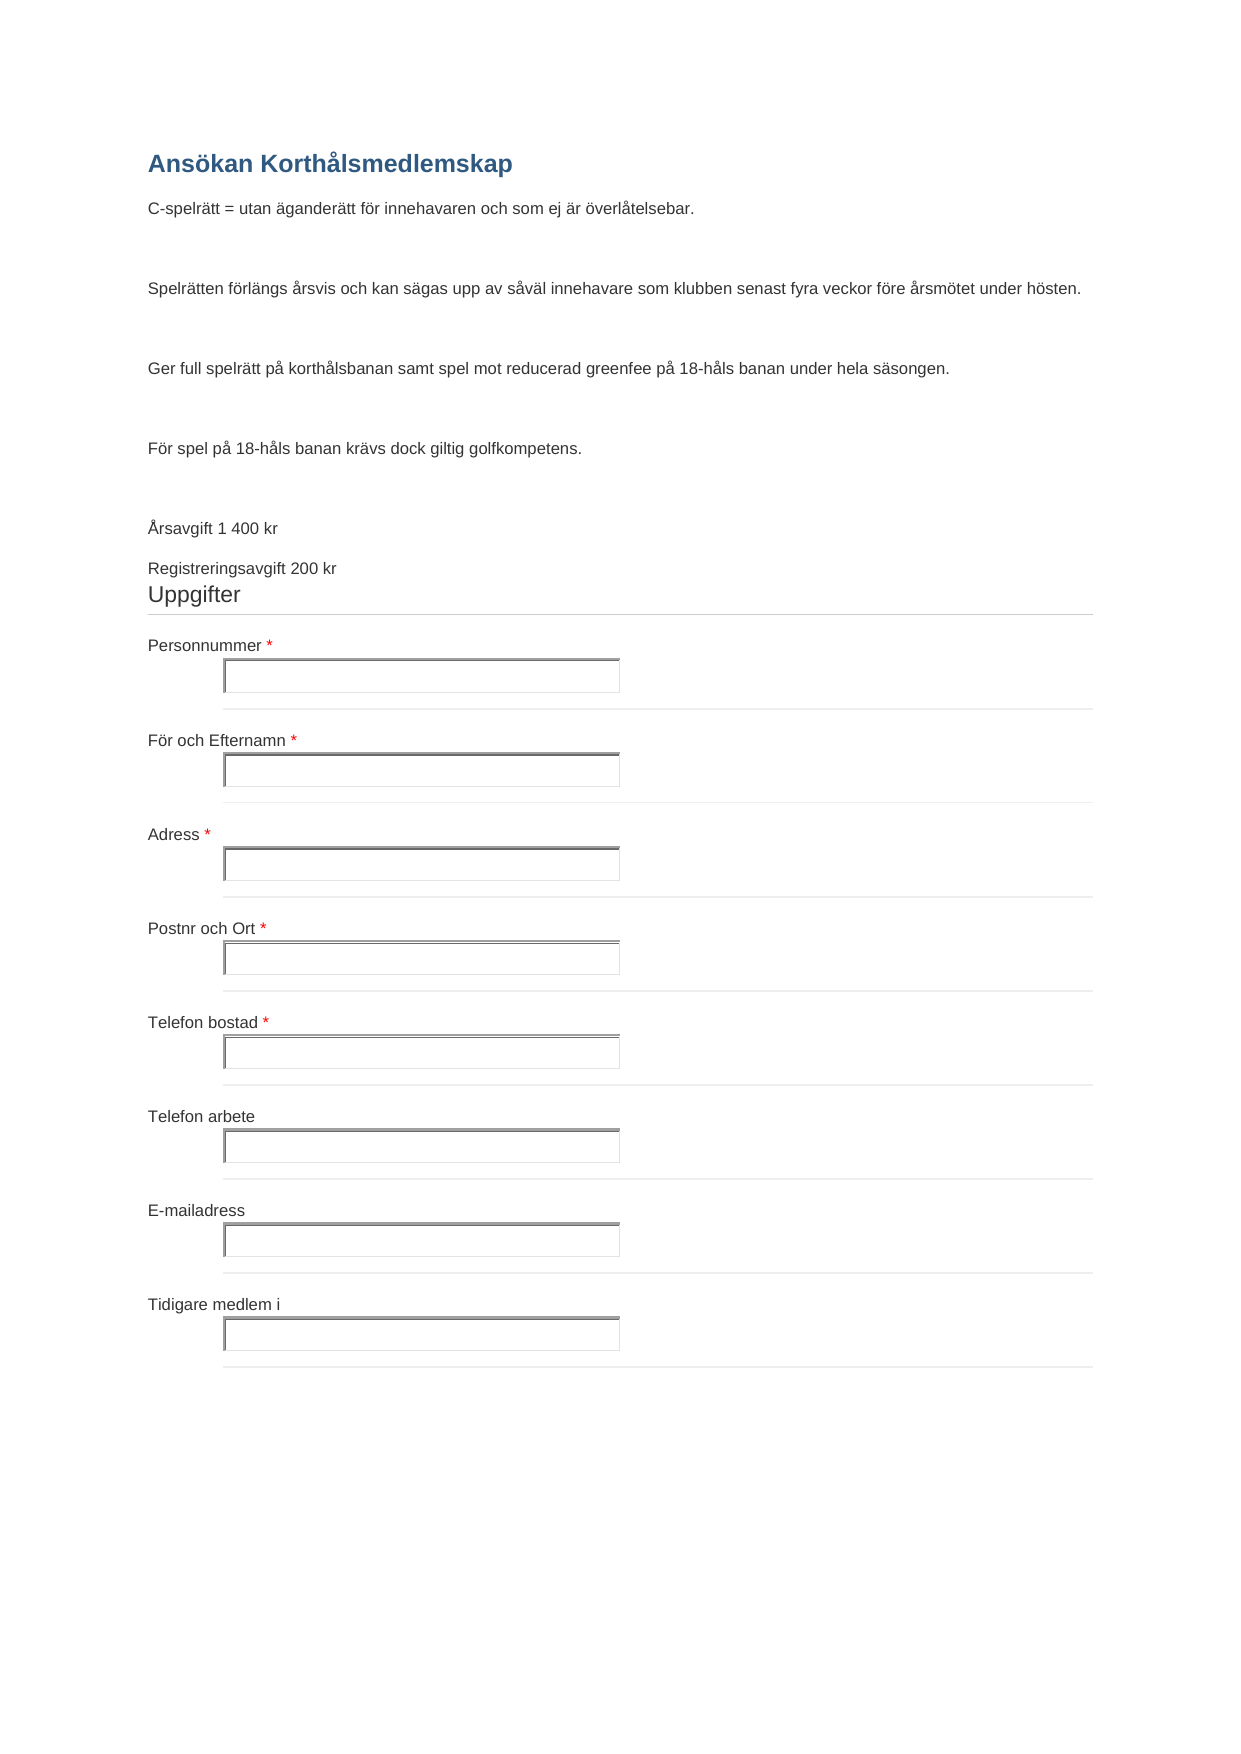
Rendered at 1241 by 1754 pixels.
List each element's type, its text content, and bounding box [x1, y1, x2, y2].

text Uppgifter [148, 578, 1093, 614]
text Telefon bostad * [148, 992, 1093, 1032]
text För och Efternamn * [148, 709, 1093, 749]
text Tidigare medlem i [148, 1274, 1093, 1314]
text Registreringsavgift 200 kr [148, 538, 1093, 578]
text Personnummer * [148, 615, 1093, 655]
text E-mailadress [148, 1180, 1093, 1220]
text Adress * [148, 803, 1093, 843]
text C-spelrätt = utan äganderätt för innehavaren och som ej är överlåtelsebar. Spelrätten förlängs årsvis och kan sägas upp av såväl innehavare som klubben senast fyra veckor före årsmötet under hösten. Ger full spelrätt på korthålsbanan samt spel mot reducerad greenfee på 18-håls banan under hela säsongen. För spel på 18-håls banan krävs dock giltig golfkompetens. Årsavgift 1 400 kr [148, 178, 1093, 538]
text Ansökan Korthålsmedlemskap [148, 148, 1093, 178]
text Telefon arbete [148, 1086, 1093, 1126]
text Postnr och Ort * [148, 898, 1093, 938]
